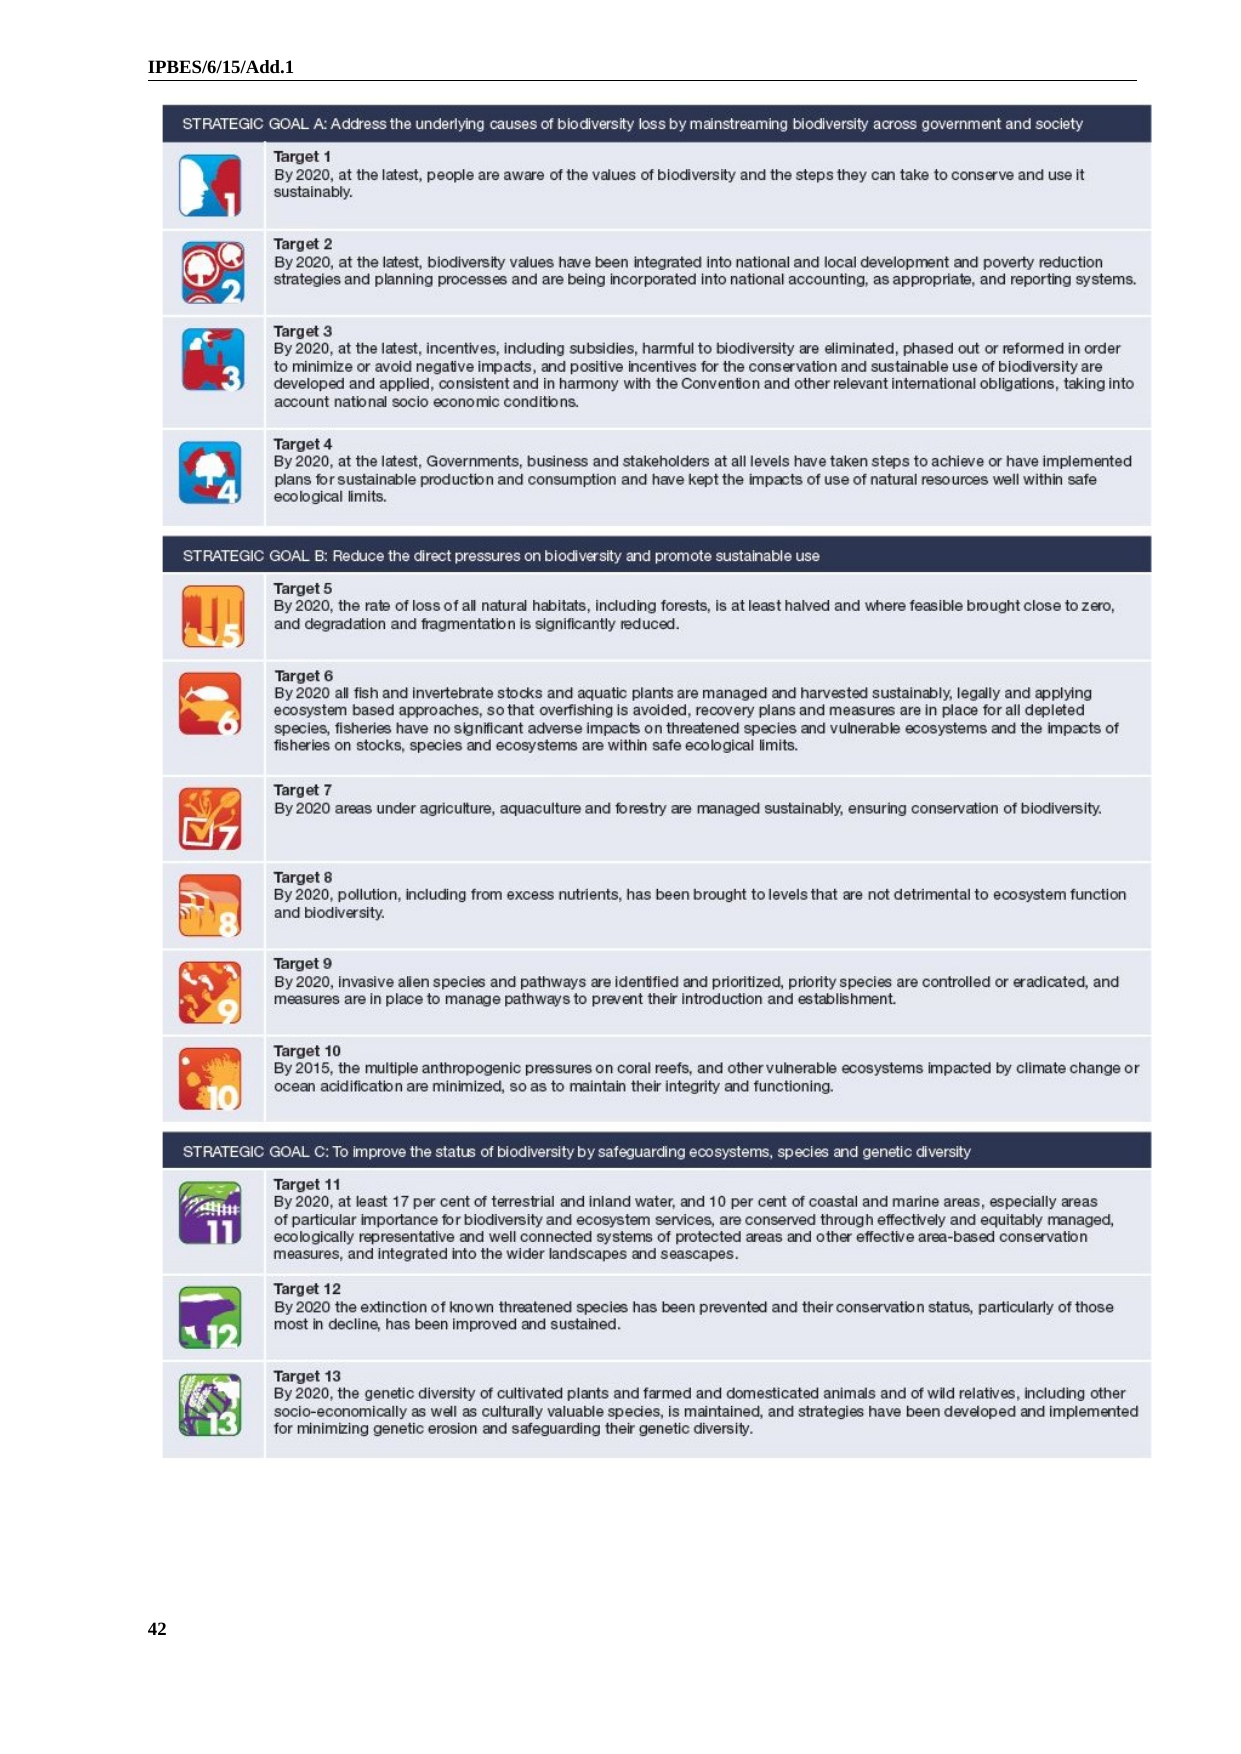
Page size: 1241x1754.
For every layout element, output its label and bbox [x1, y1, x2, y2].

picture [162, 94, 1152, 1469]
